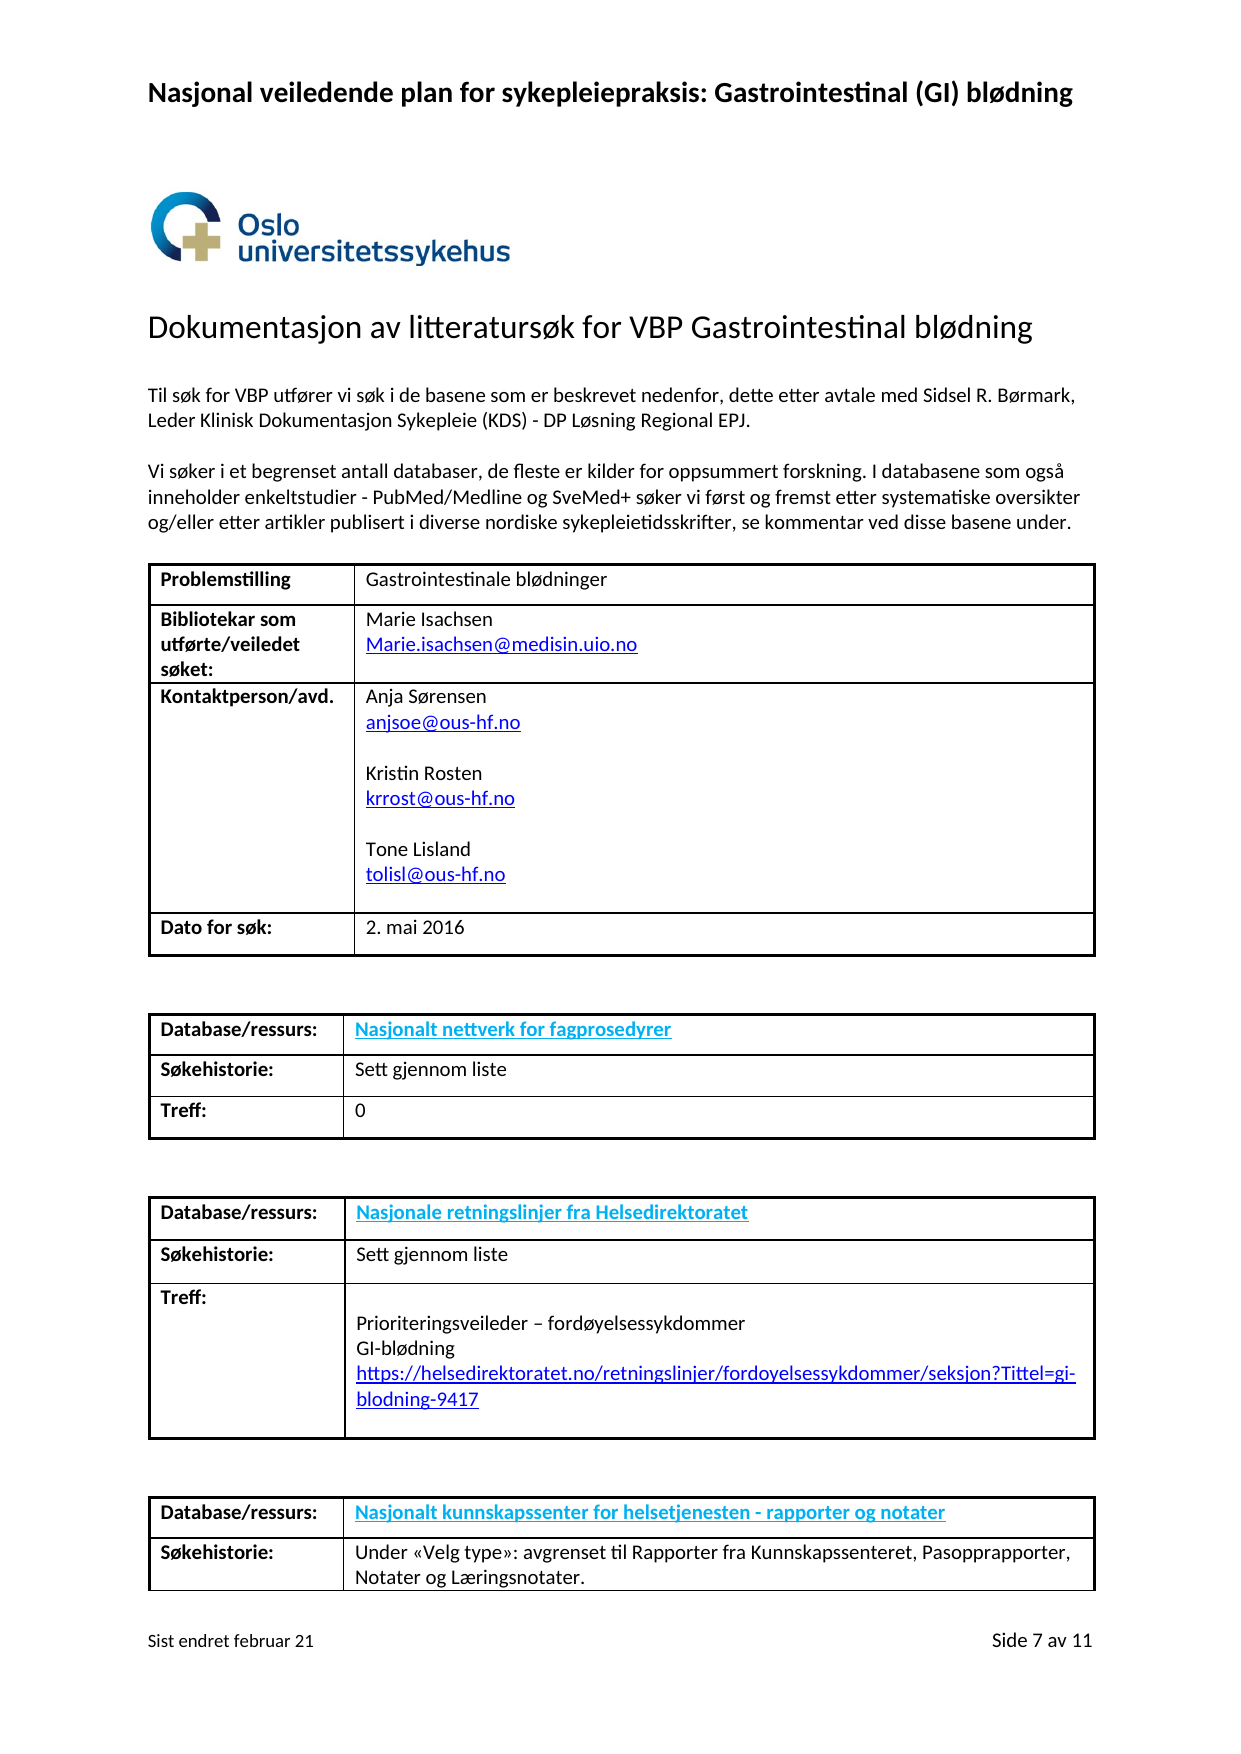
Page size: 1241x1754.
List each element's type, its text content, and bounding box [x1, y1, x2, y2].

table_header Nasjonalt kunnskapssenter for helsetjenesten - rapporter og notater [344, 1499, 1093, 1537]
table_header Database/ressurs: [151, 1016, 343, 1054]
table_cell Dato for søk: [151, 914, 354, 954]
table_cell Marie Isachsen Marie.isachsen@medisin.uio.no [355, 606, 1093, 682]
text Vi søker i et begrenset antall databaser, de fleste er kilder for oppsummert forskning. I databasene som også inneholder enkeltstudier - PubMed/Medline og SveMed+ søker vi først og fremst etter systematiske oversikter og/eller etter artikler publisert i diverse nordiske sykepleietidsskrifter, se kommentar ved disse basene under. [148, 458, 1093, 535]
table_header Nasjonale retningslinjer fra Helsedirektoratet [346, 1199, 1093, 1239]
table_cell Søkehistorie: [151, 1241, 344, 1283]
text Til søk for VBP utfører vi søk i de basene som er beskrevet nedenfor, dette etter avtale med Sidsel R. Børmark, Leder Klinisk Dokumentasjon Sykepleie (KDS) - DP Løsning Regional EPJ. [148, 382, 1093, 433]
table_cell Anja Sørensen anjsoe@ous-hf.no Kristin Rosten krrost@ous-hf.no Tone Lisland tolisl@ous-hf.no [355, 684, 1093, 912]
table_header Problemstilling [151, 566, 354, 604]
table_cell Under «Velg type»: avgrenset til Rapporter fra Kunnskapssenteret, Pasopprapporter, Notater og Læringsnotater. [344, 1539, 1093, 1590]
table_cell 0 [344, 1097, 1093, 1137]
table_cell Sett gjennom liste [344, 1056, 1093, 1096]
table_cell 2. mai 2016 [355, 914, 1093, 954]
table_cell Prioriteringsveileder – fordøyelsessykdommer GI-blødning https://helsedirektoratet.no/retningslinjer/fordoyelsessykdommer/seksjon?Tittel=gi-blodning-9417 [346, 1284, 1093, 1437]
table_header Gastrointestinale blødninger [355, 566, 1093, 604]
picture [147, 188, 517, 266]
table_cell Treff: [151, 1097, 343, 1137]
table_cell Bibliotekar som utførte/veiledet søket: [151, 606, 354, 682]
table_cell Søkehistorie: [151, 1539, 343, 1590]
table_cell Søkehistorie: [151, 1056, 343, 1096]
table_header Database/ressurs: [151, 1199, 344, 1239]
text Dokumentasjon av litteratursøk for VBP Gastrointestinal blødning [148, 306, 1093, 347]
table_header Nasjonalt nettverk for fagprosedyrer [344, 1016, 1093, 1054]
table_cell Treff: [151, 1284, 344, 1437]
table_cell Sett gjennom liste [346, 1241, 1093, 1283]
table_header Database/ressurs: [151, 1499, 343, 1537]
table_cell Kontaktperson/avd. [151, 684, 354, 912]
